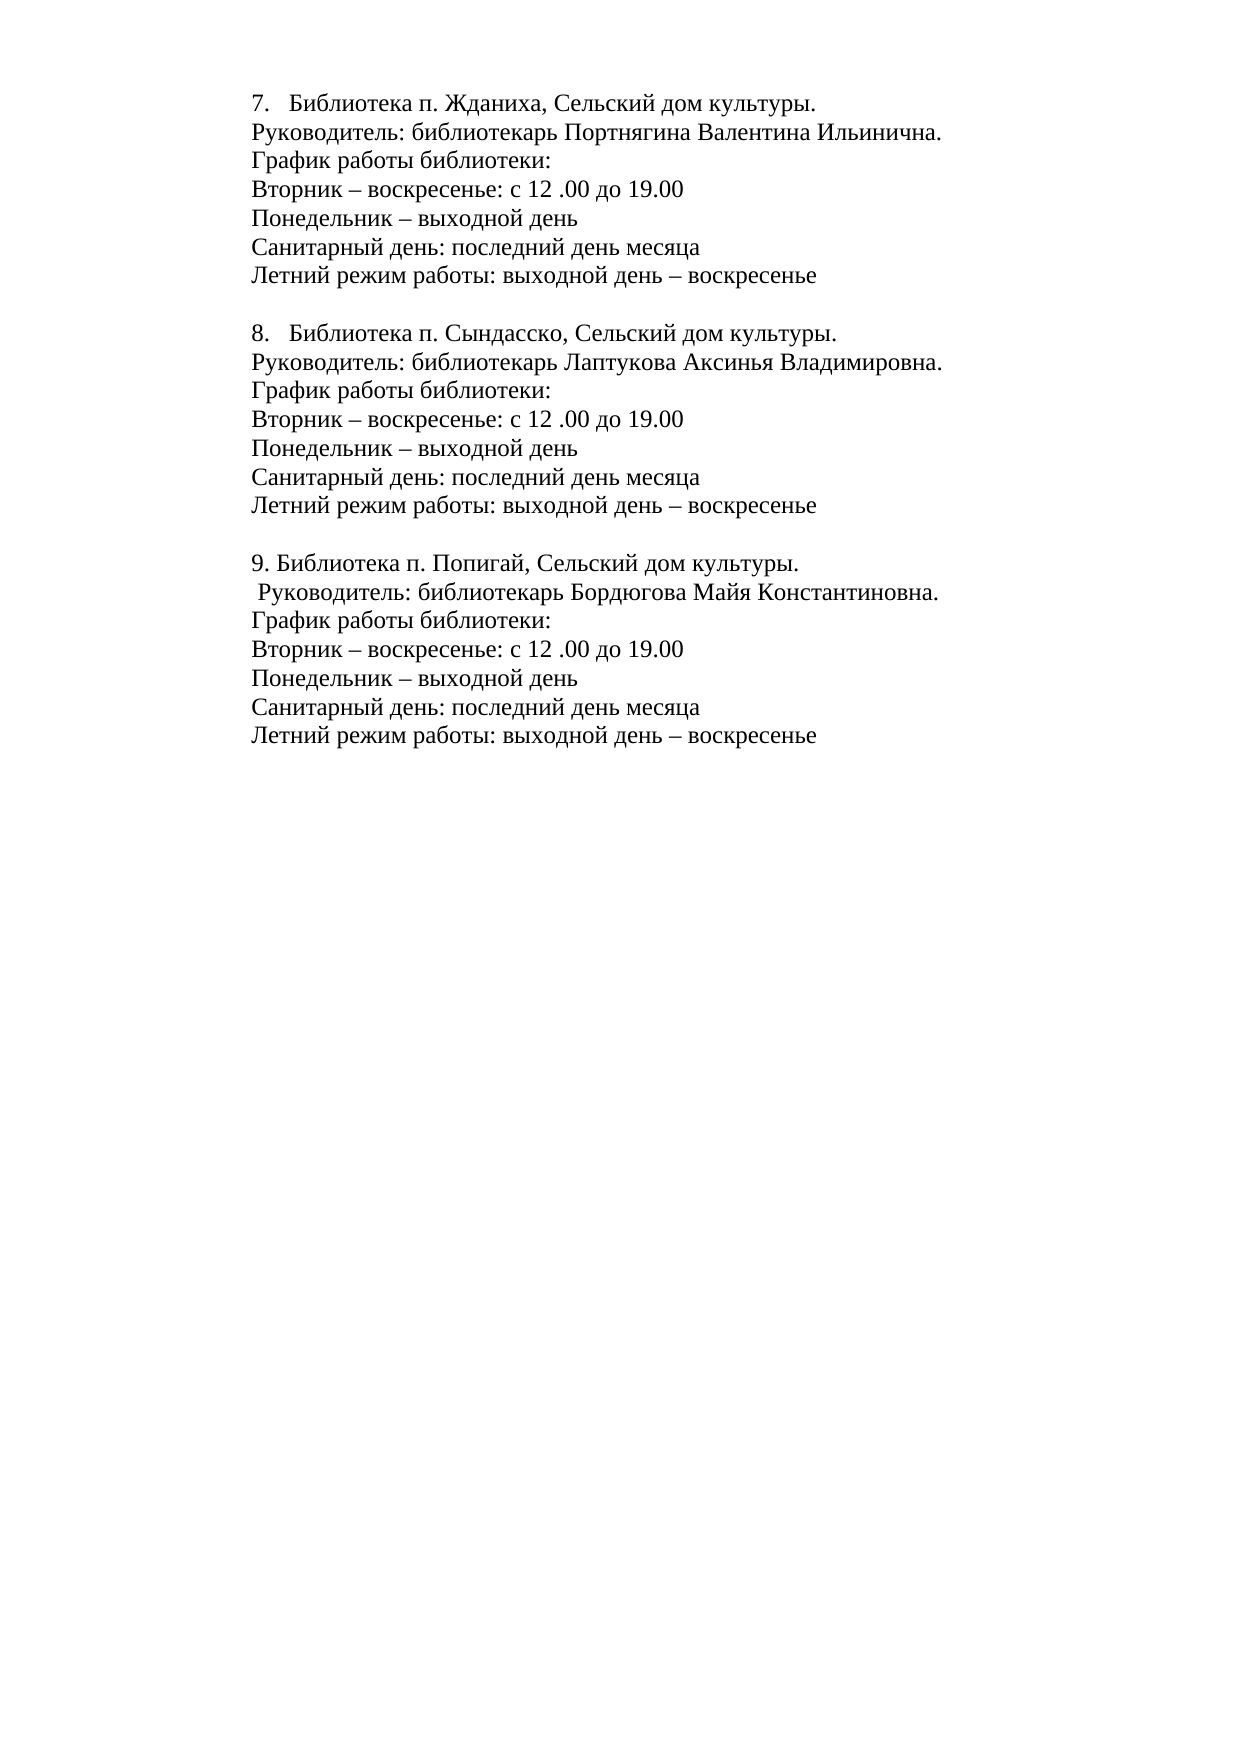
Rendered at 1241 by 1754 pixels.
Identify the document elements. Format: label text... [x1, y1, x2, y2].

text Руководитель: библиотекарь Портнягина Валентина Ильинична. [251, 117, 1152, 145]
text Понедельник – выходной день [177, 663, 1152, 692]
text Летний режим работы: выходной день – воскресенье [177, 720, 1152, 749]
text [177, 174, 1152, 203]
text Санитарный день: последний день месяца [177, 462, 1152, 490]
text График работы библиотеки: [177, 375, 1152, 404]
text Понедельник – выходной день [177, 433, 1152, 462]
text 9. Библиотека п. Попигай, Сельский дом культуры. [177, 548, 1152, 577]
text Вторник – воскресенье: с 12 .00 до 19.00 [177, 634, 1152, 663]
text График работы библиотеки: [177, 145, 1152, 174]
text График работы библиотеки: [177, 605, 1152, 634]
text Вторник – воскресенье: с 12 .00 до 19.00 [177, 404, 1152, 433]
text Руководитель: библиотекарь Бордюгова Майя Константиновна. [177, 577, 1152, 605]
text Летний режим работы: выходной день – воскресенье [177, 260, 1152, 289]
text Санитарный день: последний день месяца [177, 692, 1152, 720]
text Понедельник – выходной день [177, 203, 1152, 232]
list Библиотека п. Жданиха, Сельский дом культуры. [251, 88, 1152, 117]
text Санитарный день: последний день месяца [177, 232, 1152, 260]
text Летний режим работы: выходной день – воскресенье [177, 490, 1152, 519]
text Руководитель: библиотекарь Лаптукова Аксинья Владимировна. [251, 347, 1152, 375]
list Библиотека п. Сындасско, Сельский дом культуры. [251, 318, 1152, 347]
